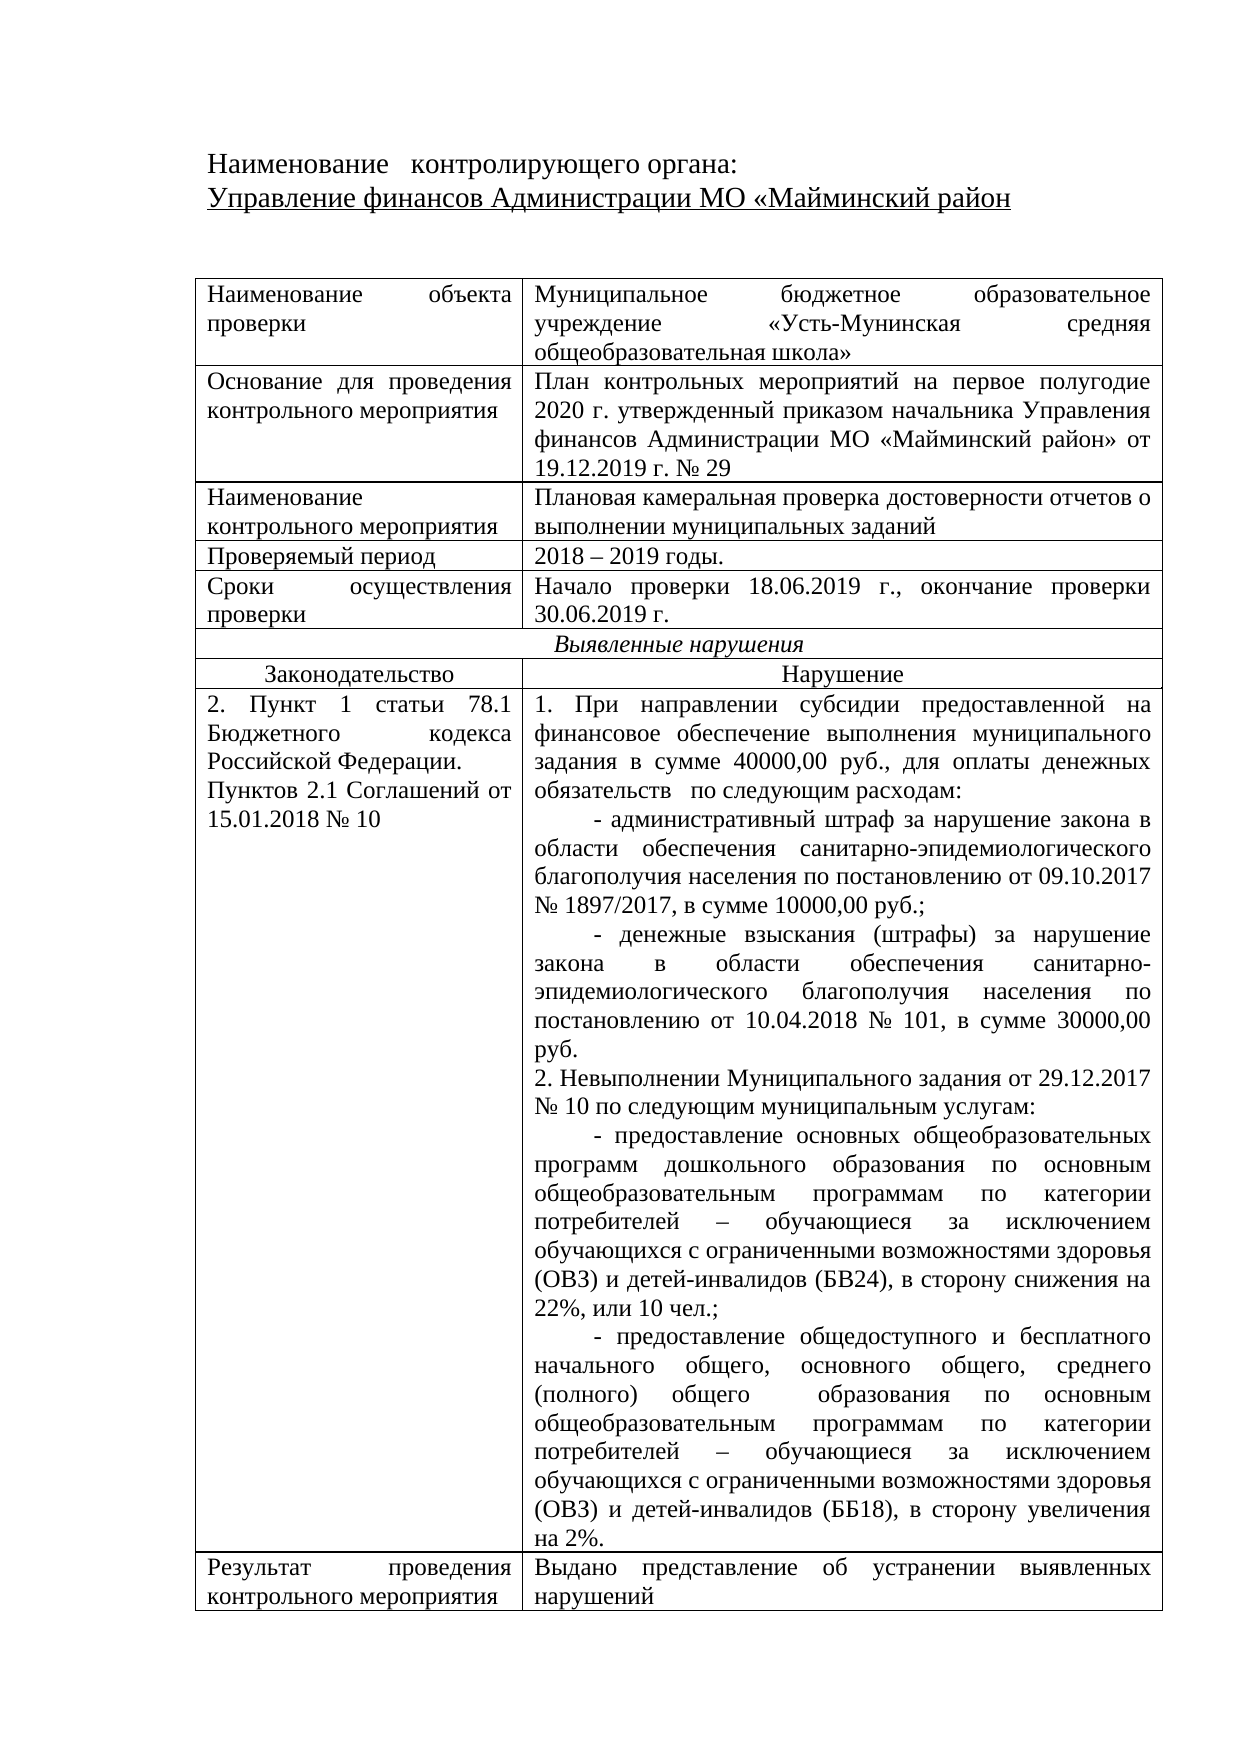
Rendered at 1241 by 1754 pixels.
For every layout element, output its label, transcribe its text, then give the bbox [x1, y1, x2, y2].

table_cell Законодательство [196, 659, 522, 688]
table_cell Плановая камеральная проверка достоверности отчетов о выполнении муниципальных заданий [523, 483, 1162, 540]
table_header Муниципальное бюджетное образовательное учреждение «Усть-Мунинская средняя общеобразовательная школа» [523, 279, 1162, 365]
table_cell Основание для проведения контрольного мероприятия [196, 366, 522, 481]
table_cell Проверяемый период [196, 541, 522, 570]
table_cell Выявленные нарушения [196, 629, 1162, 658]
table_cell Выдано представление об устранении выявленных нарушений [523, 1553, 1162, 1610]
table_cell Наименование контрольного мероприятия [196, 483, 522, 540]
table_header Наименование объекта проверки [196, 279, 522, 365]
table_cell 1. При направлении субсидии предоставленной на финансовое обеспечение выполнения муниципального задания в сумме 40000,00 руб., для оплаты денежных обязательств по следующим расходам: - административный штраф за нарушение закона в области обеспечения санитарно-эпидемиологического благополучия населения по постановлению от 09.10.2017 № 1897/2017, в сумме 10000,00 руб.; - денежные взыскания (штрафы) за нарушение закона в области обеспечения санитарно-эпидемиологического благополучия населения по постановлению от 10.04.2018 № 101, в сумме 30000,00 руб. 2. Невыполнении Муниципального задания от 29.12.2017 № 10 по следующим муниципальным услугам: - предоставление основных общеобразовательных программ дошкольного образования по основным общеобразовательным программам по категории потребителей – обучающиеся за исключением обучающихся с ограниченными возможностями здоровья (ОВЗ) и детей-инвалидов (БВ24), в сторону снижения на 22%, или 10 чел.; - предоставление общедоступного и бесплатного начального общего, основного общего, среднего (полного) общего образования по основным общеобразовательным программам по категории потребителей – обучающиеся за исключением обучающихся с ограниченными возможностями здоровья (ОВЗ) и детей-инвалидов (ББ18), в сторону увеличения на 2%. [523, 689, 1162, 1551]
table_cell 2018 – 2019 годы. [523, 541, 1162, 570]
table_cell Сроки осуществления проверки [196, 571, 522, 628]
table_cell План контрольных мероприятий на первое полугодие 2020 г. утвержденный приказом начальника Управления финансов Администрации МО «Майминский район» от 19.12.2019 г. № 29 [523, 366, 1162, 481]
text Управление финансов Администрации МО «Майминский район [207, 180, 1152, 213]
table_cell Нарушение [523, 659, 1162, 688]
table_cell Начало проверки 18.06.2019 г., окончание проверки 30.06.2019 г. [523, 571, 1162, 628]
table_cell Результат проведения контрольного мероприятия [196, 1553, 522, 1610]
text Наименование контролирующего органа: [207, 146, 1152, 180]
table_cell 2. Пункт 1 статьи 78.1 Бюджетного кодекса Российской Федерации. Пунктов 2.1 Соглашений от 15.01.2018 № 10 [196, 689, 522, 1551]
